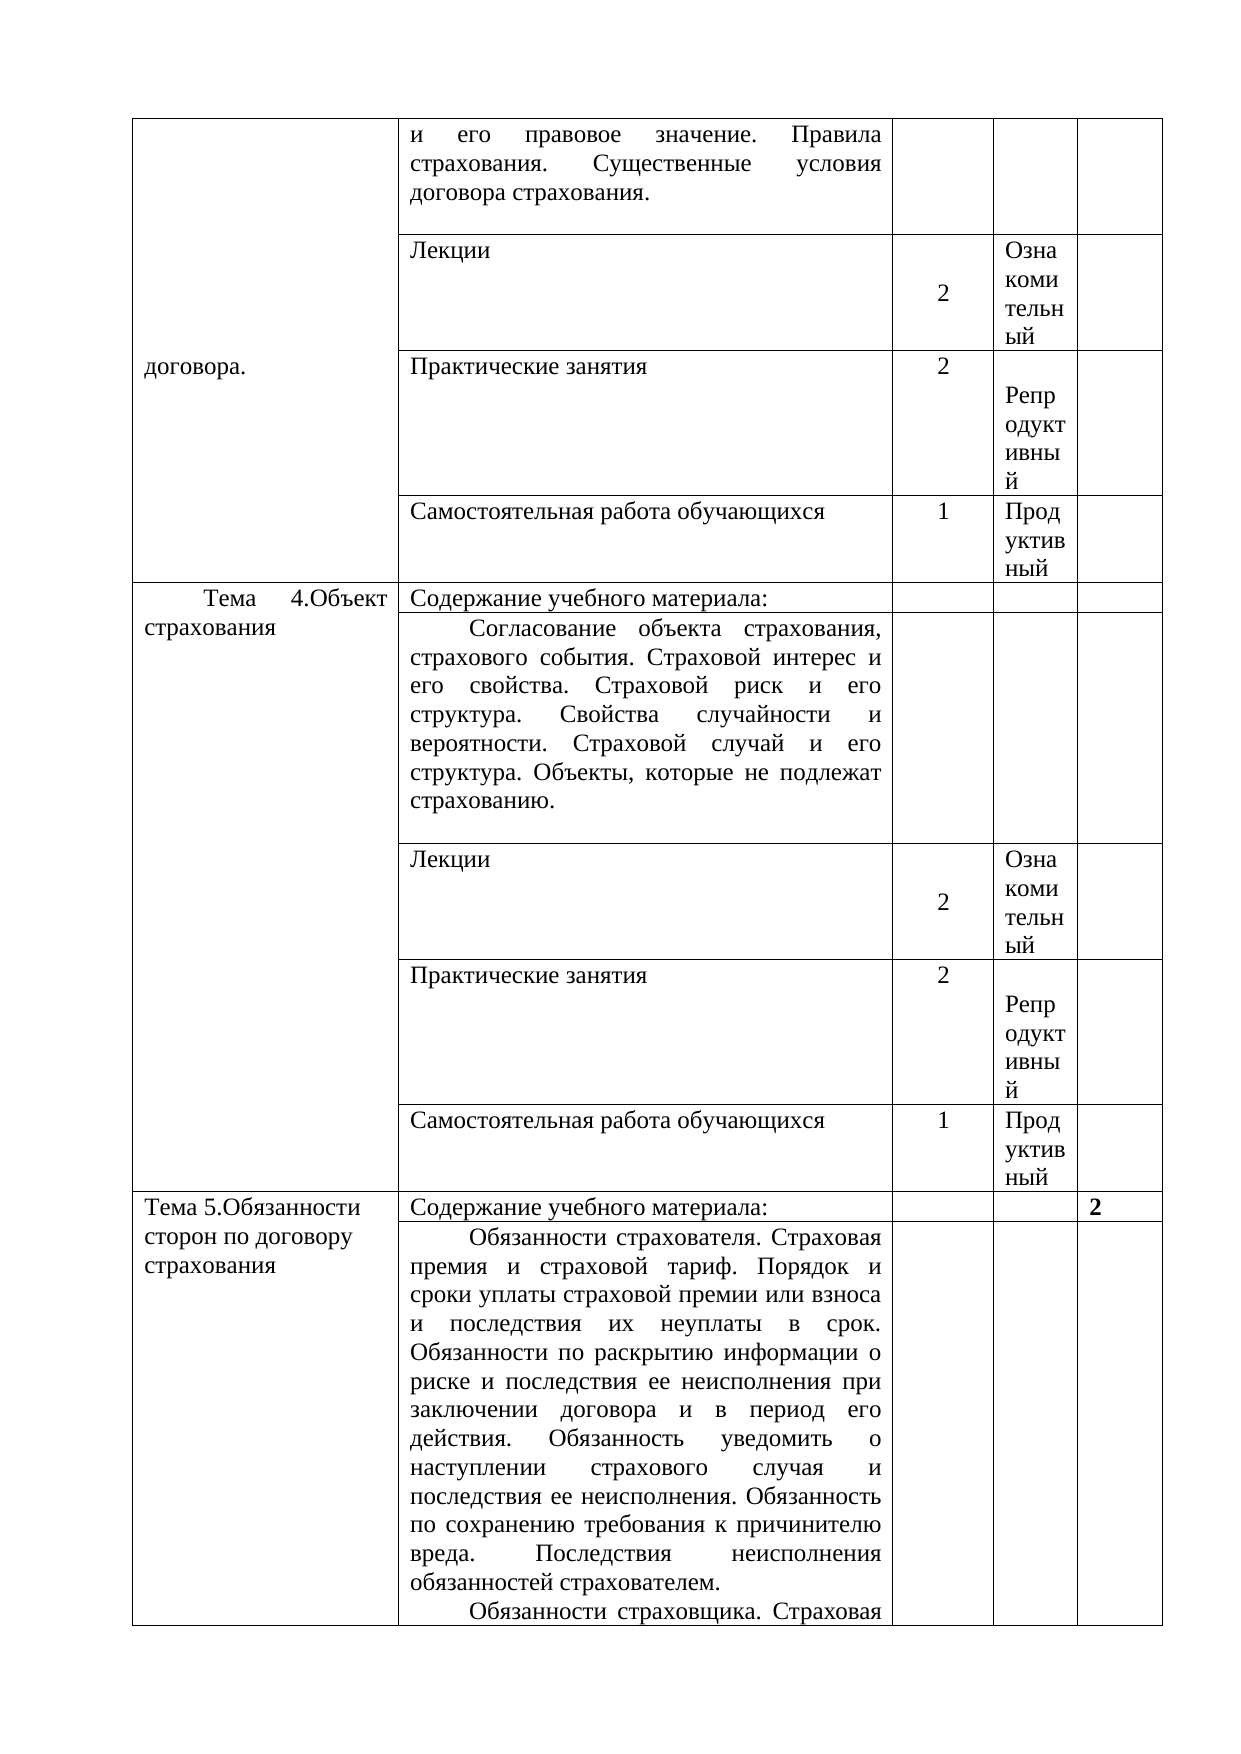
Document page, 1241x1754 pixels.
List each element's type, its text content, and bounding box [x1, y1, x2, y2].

table_cell Тема 5.Обязанности сторон по договору страхования [133, 1192, 398, 1624]
table_cell [1078, 235, 1162, 350]
table_cell 2 [893, 844, 993, 959]
table_cell Ознакомительный [994, 844, 1077, 959]
table_cell [1078, 496, 1162, 582]
table_cell 1 [893, 496, 993, 582]
table_cell [1078, 1105, 1162, 1191]
table_cell [1078, 960, 1162, 1104]
table_cell [994, 583, 1077, 612]
table_cell 2 [893, 351, 993, 495]
table_cell 1 [893, 1105, 993, 1191]
table_cell Лекции [399, 235, 892, 350]
table_cell Продуктивный [994, 496, 1077, 582]
table_cell Практические занятия [399, 351, 892, 495]
table_cell [893, 1192, 993, 1221]
table_cell [893, 119, 993, 234]
table_cell 2 [1078, 1192, 1162, 1221]
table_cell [399, 1222, 892, 1624]
table_cell [893, 1222, 993, 1624]
table_cell [1078, 351, 1162, 495]
table_cell [893, 583, 993, 612]
table_cell Лекции [399, 844, 892, 959]
table_cell [994, 1192, 1077, 1221]
table_cell Самостоятельная работа обучающихся [399, 1105, 892, 1191]
table_cell [994, 119, 1077, 234]
table_cell Репродуктивный [994, 960, 1077, 1104]
table_cell Согласование объекта страхования, страхового события. Страховой интерес и его свойства. Страховой риск и его структура. Свойства случайности и вероятности. Страховой случай и его структура. Объекты, которые не подлежат страхованию. [399, 613, 892, 843]
table_cell Практические занятия [399, 960, 892, 1104]
table_cell [893, 613, 993, 843]
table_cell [399, 119, 892, 234]
table_cell Содержание учебного материала: [399, 1192, 892, 1221]
table_cell [994, 613, 1077, 843]
table_cell Ознакомительный [994, 235, 1077, 350]
table_cell Репродуктивный [994, 351, 1077, 495]
table_cell [1078, 613, 1162, 843]
table_cell [1078, 844, 1162, 959]
table_cell 2 [893, 960, 993, 1104]
table_cell Продуктивный [994, 1105, 1077, 1191]
table_cell Тема 4.Объект страхования [133, 583, 398, 1191]
table_cell [994, 1222, 1077, 1624]
table_cell [1078, 583, 1162, 612]
table_cell 2 [893, 235, 993, 350]
table_cell [1078, 119, 1162, 234]
table_cell [1078, 1222, 1162, 1624]
table_cell Содержание учебного материала: [399, 583, 892, 612]
table_cell Самостоятельная работа обучающихся [399, 496, 892, 582]
